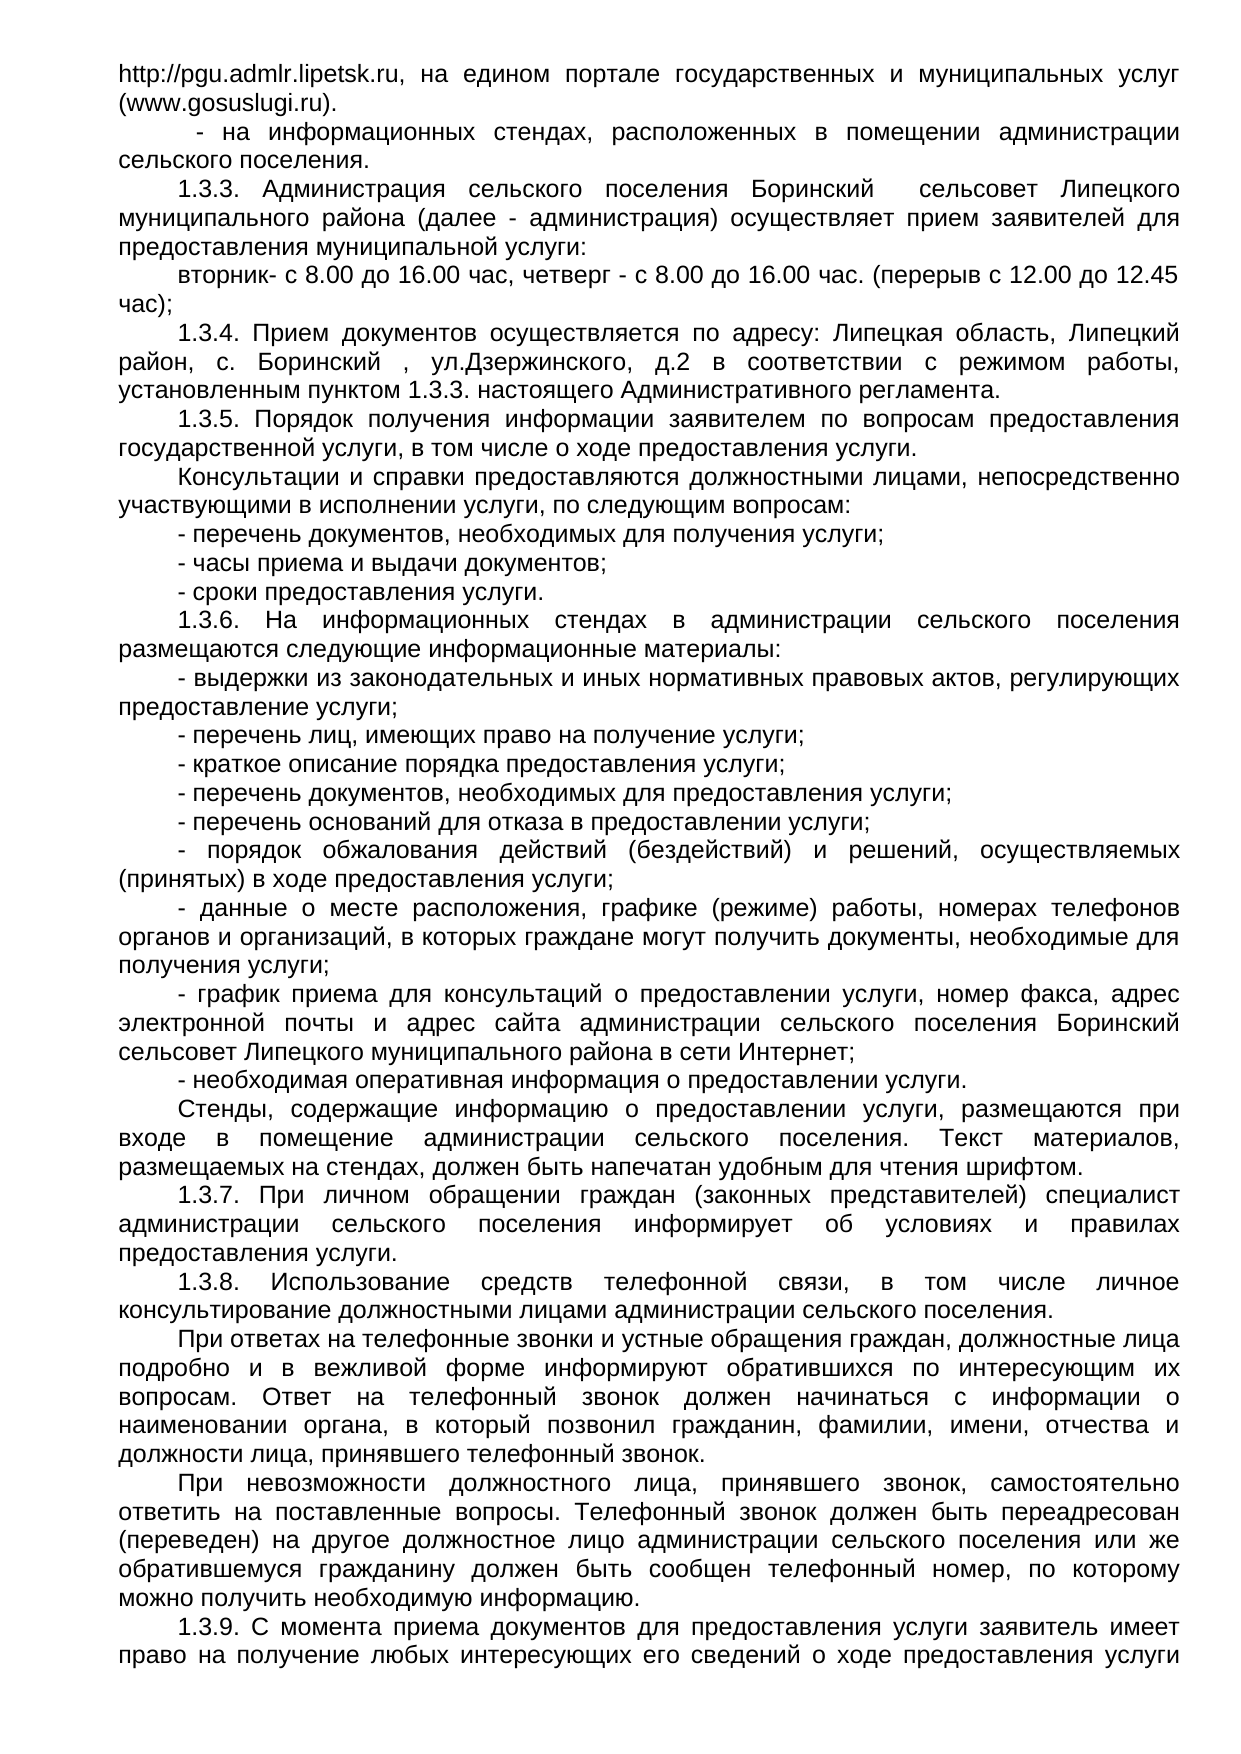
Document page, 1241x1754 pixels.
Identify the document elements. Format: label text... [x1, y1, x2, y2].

text - данные о месте расположения, графике (режиме) работы, номерах телефонов органов и организаций, в которых граждане могут получить документы, необходимые для получения услуги; [118, 893, 1181, 979]
text - порядок обжалования действий (бездействий) и решений, осуществляемых (принятых) в ходе предоставления услуги; [118, 835, 1181, 893]
text - график приема для консультаций о предоставлении услуги, номер факса, адрес электронной почты и адрес сайта администрации сельского поселения Боринский сельсовет Липецкого муниципального района в сети Интернет; [118, 979, 1181, 1065]
text 1.3.6. На информационных стендах в администрации сельского поселения размещаются следующие информационные материалы: [118, 605, 1181, 663]
text 1.3.4. Прием документов осуществляется по адресу: Липецкая область, Липецкий район, с. Боринский , ул.Дзержинского, д.2 в соответствии с режимом работы, установленным пунктом 1.3.3. настоящего Административного регламента. [118, 318, 1181, 404]
text - перечень лиц, имеющих право на получение услуги; [118, 720, 1181, 749]
text - необходимая оперативная информация о предоставлении услуги. [118, 1065, 1181, 1094]
text При ответах на телефонные звонки и устные обращения граждан, должностные лица подробно и в вежливой форме информируют обратившихся по интересующим их вопросам. Ответ на телефонный звонок должен начинаться с информации о наименовании органа, в который позвонил гражданин, фамилии, имени, отчества и должности лица, принявшего телефонный звонок. [118, 1324, 1181, 1468]
text 1.3.8. Использование средств телефонной связи, в том числе личное консультирование должностными лицами администрации сельского поселения. [118, 1267, 1181, 1324]
text - часы приема и выдачи документов; [118, 548, 1181, 577]
text 1.3.5. Порядок получения информации заявителем по вопросам предоставления государственной услуги, в том числе о ходе предоставления услуги. [118, 404, 1181, 462]
text При невозможности должностного лица, принявшего звонок, самостоятельно ответить на поставленные вопросы. Телефонный звонок должен быть переадресован (переведен) на другое должностное лицо администрации сельского поселения или же обратившемуся гражданину должен быть сообщен телефонный номер, по которому можно получить необходимую информацию. [118, 1468, 1181, 1612]
text - перечень документов, необходимых для предоставления услуги; [118, 778, 1181, 807]
text 1.3.7. При личном обращении граждан (законных представителей) специалист администрации сельского поселения информирует об условиях и правилах предоставления услуги. [118, 1180, 1181, 1267]
text - перечень оснований для отказа в предоставлении услуги; [118, 807, 1181, 835]
text - перечень документов, необходимых для получения услуги; [118, 519, 1181, 548]
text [118, 59, 1181, 117]
text 1.3.3. Администрация сельского поселения Боринский сельсовет Липецкого муниципального района (далее - администрация) осуществляет прием заявителей для предоставления муниципальной услуги: [118, 174, 1181, 260]
text Консультации и справки предоставляются должностными лицами, непосредственно участвующими в исполнении услуги, по следующим вопросам: [118, 462, 1181, 519]
text вторник- с 8.00 до 16.00 час, четверг - с 8.00 до 16.00 час. (перерыв с 12.00 до 12.45 час); [118, 260, 1181, 318]
text - выдержки из законодательных и иных нормативных правовых актов, регулирующих предоставление услуги; [118, 663, 1181, 720]
text - на информационных стендах, расположенных в помещении администрации сельского поселения. [118, 117, 1181, 174]
text - сроки предоставления услуги. [118, 577, 1181, 605]
text - краткое описание порядка предоставления услуги; [118, 749, 1181, 778]
text Стенды, содержащие информацию о предоставлении услуги, размещаются при входе в помещение администрации сельского поселения. Текст материалов, размещаемых на стендах, должен быть напечатан удобным для чтения шрифтом. [118, 1094, 1181, 1180]
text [118, 1612, 1181, 1669]
